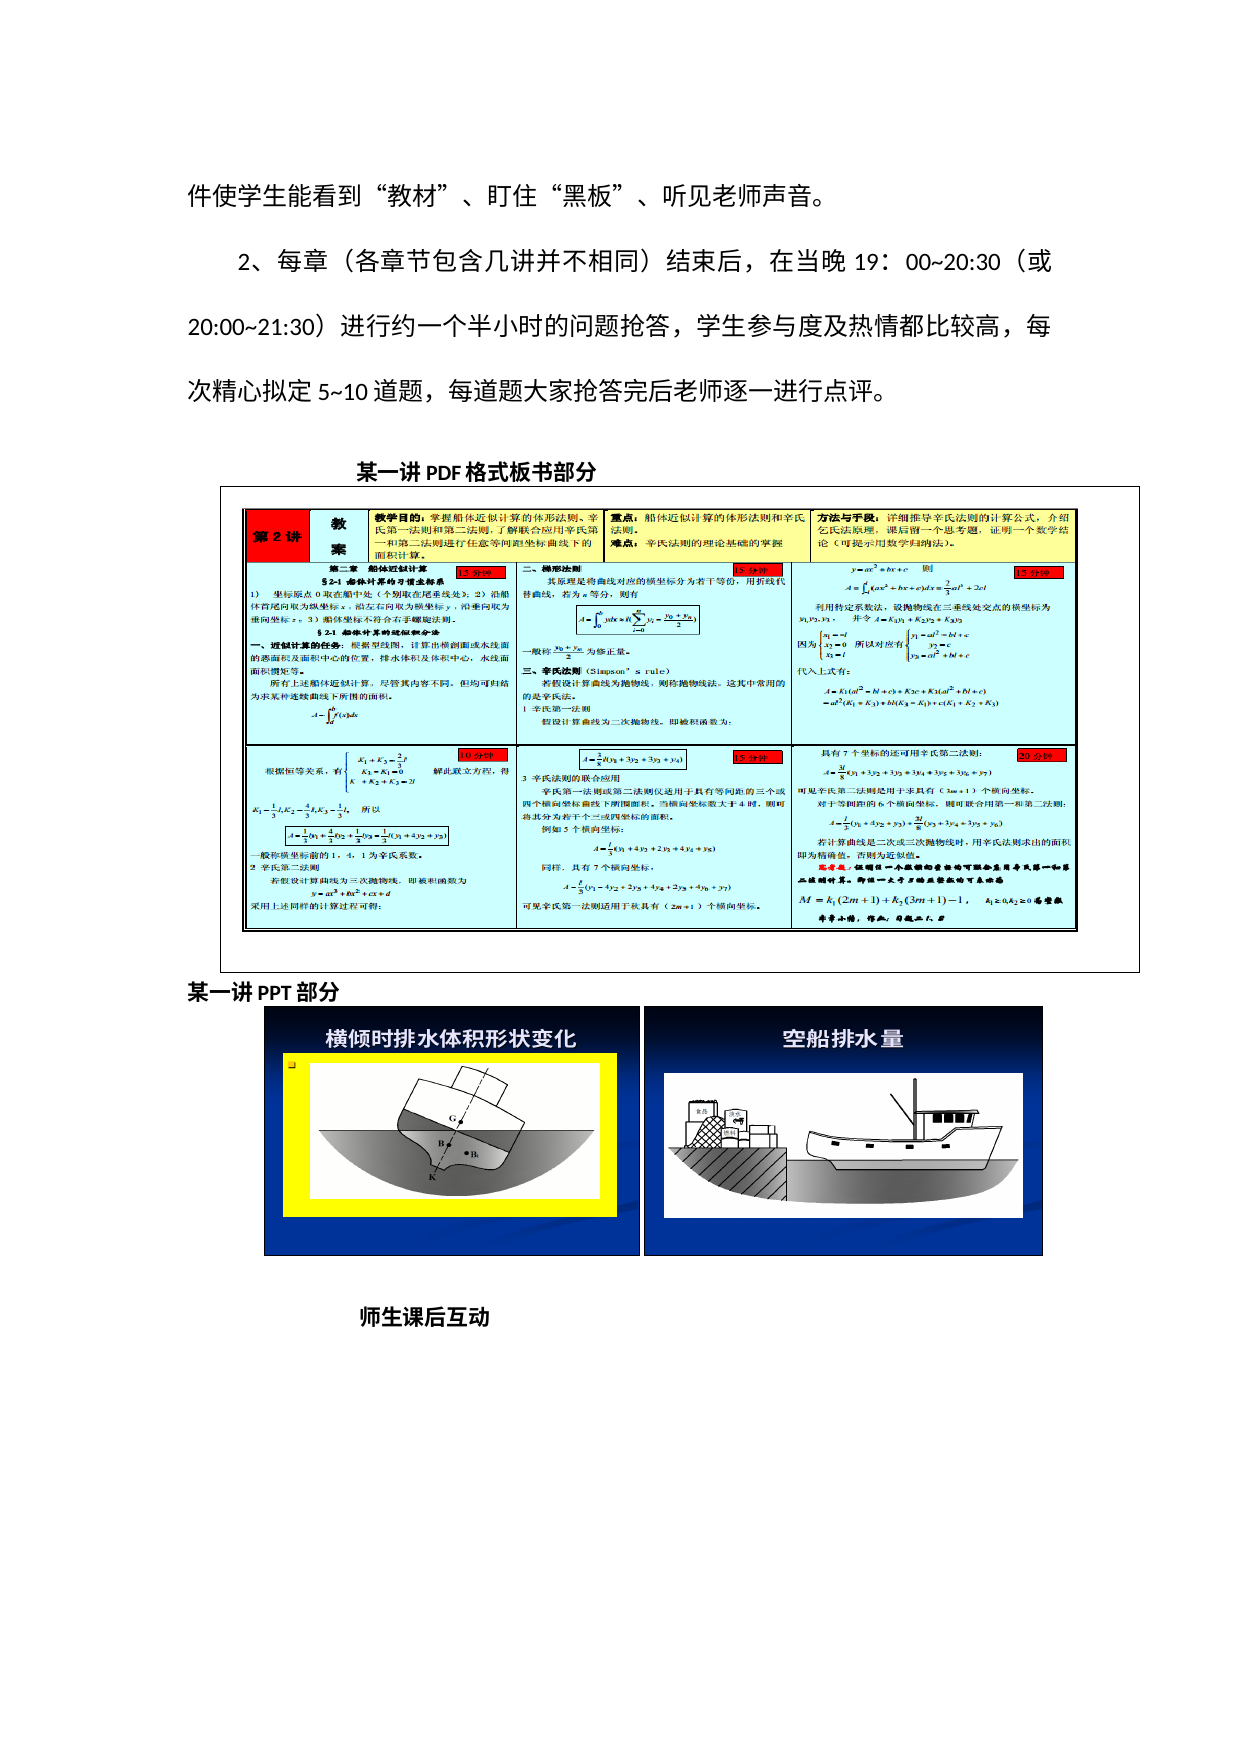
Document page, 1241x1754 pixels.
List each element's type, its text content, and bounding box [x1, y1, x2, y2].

text 某一讲PDF格式板书部分 [187, 454, 1053, 487]
picture [221, 487, 1139, 972]
text 2、每章（各章节包含几讲并不相同）结束后，在当晚19：00~20:30（或20:00~21:30）进行约一个半小时的问题抢答，学生参与度及热情都比较高，每次精心拟定5~10道题，每道题大家抢答完后老师逐一进行点评。 [187, 227, 1053, 422]
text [187, 162, 1053, 227]
text 师生课后互动 [187, 1299, 1053, 1332]
